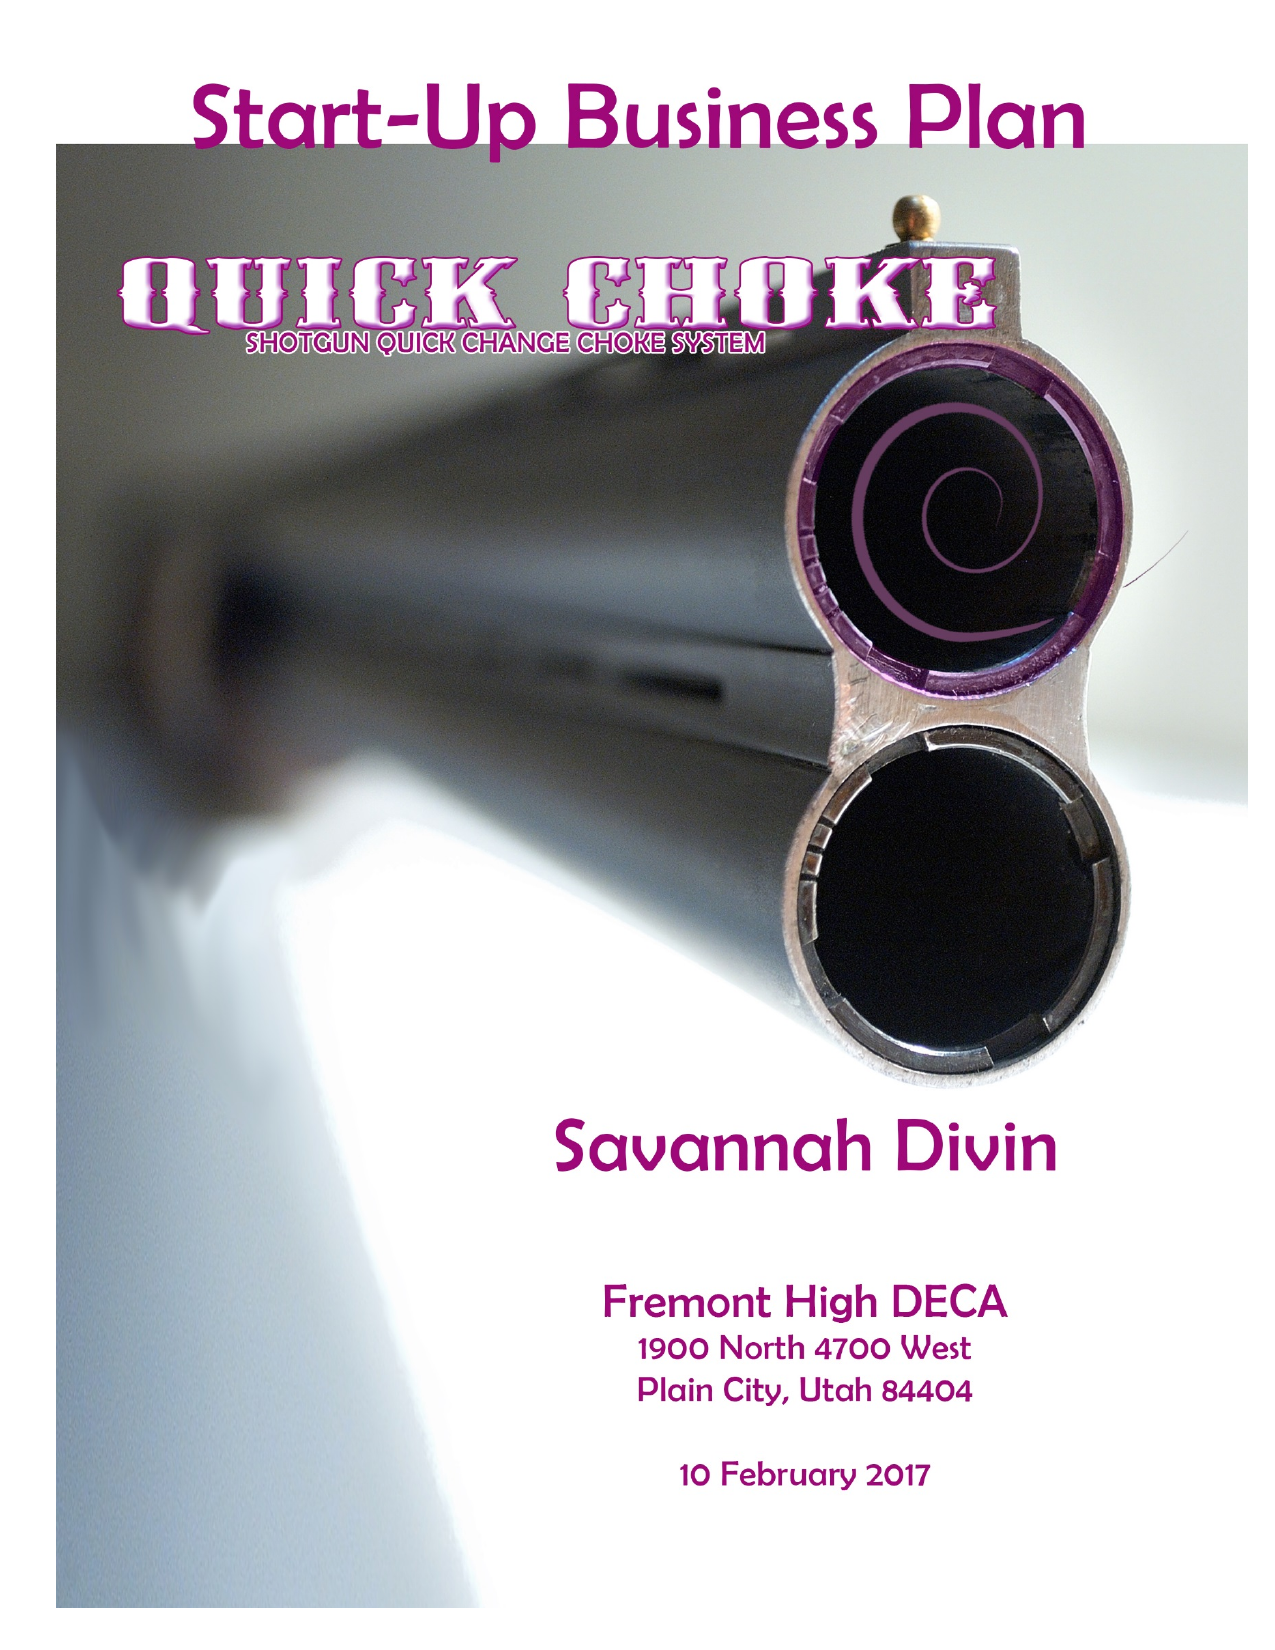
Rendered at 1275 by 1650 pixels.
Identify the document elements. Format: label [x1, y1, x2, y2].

picture [56, 65, 1248, 1608]
